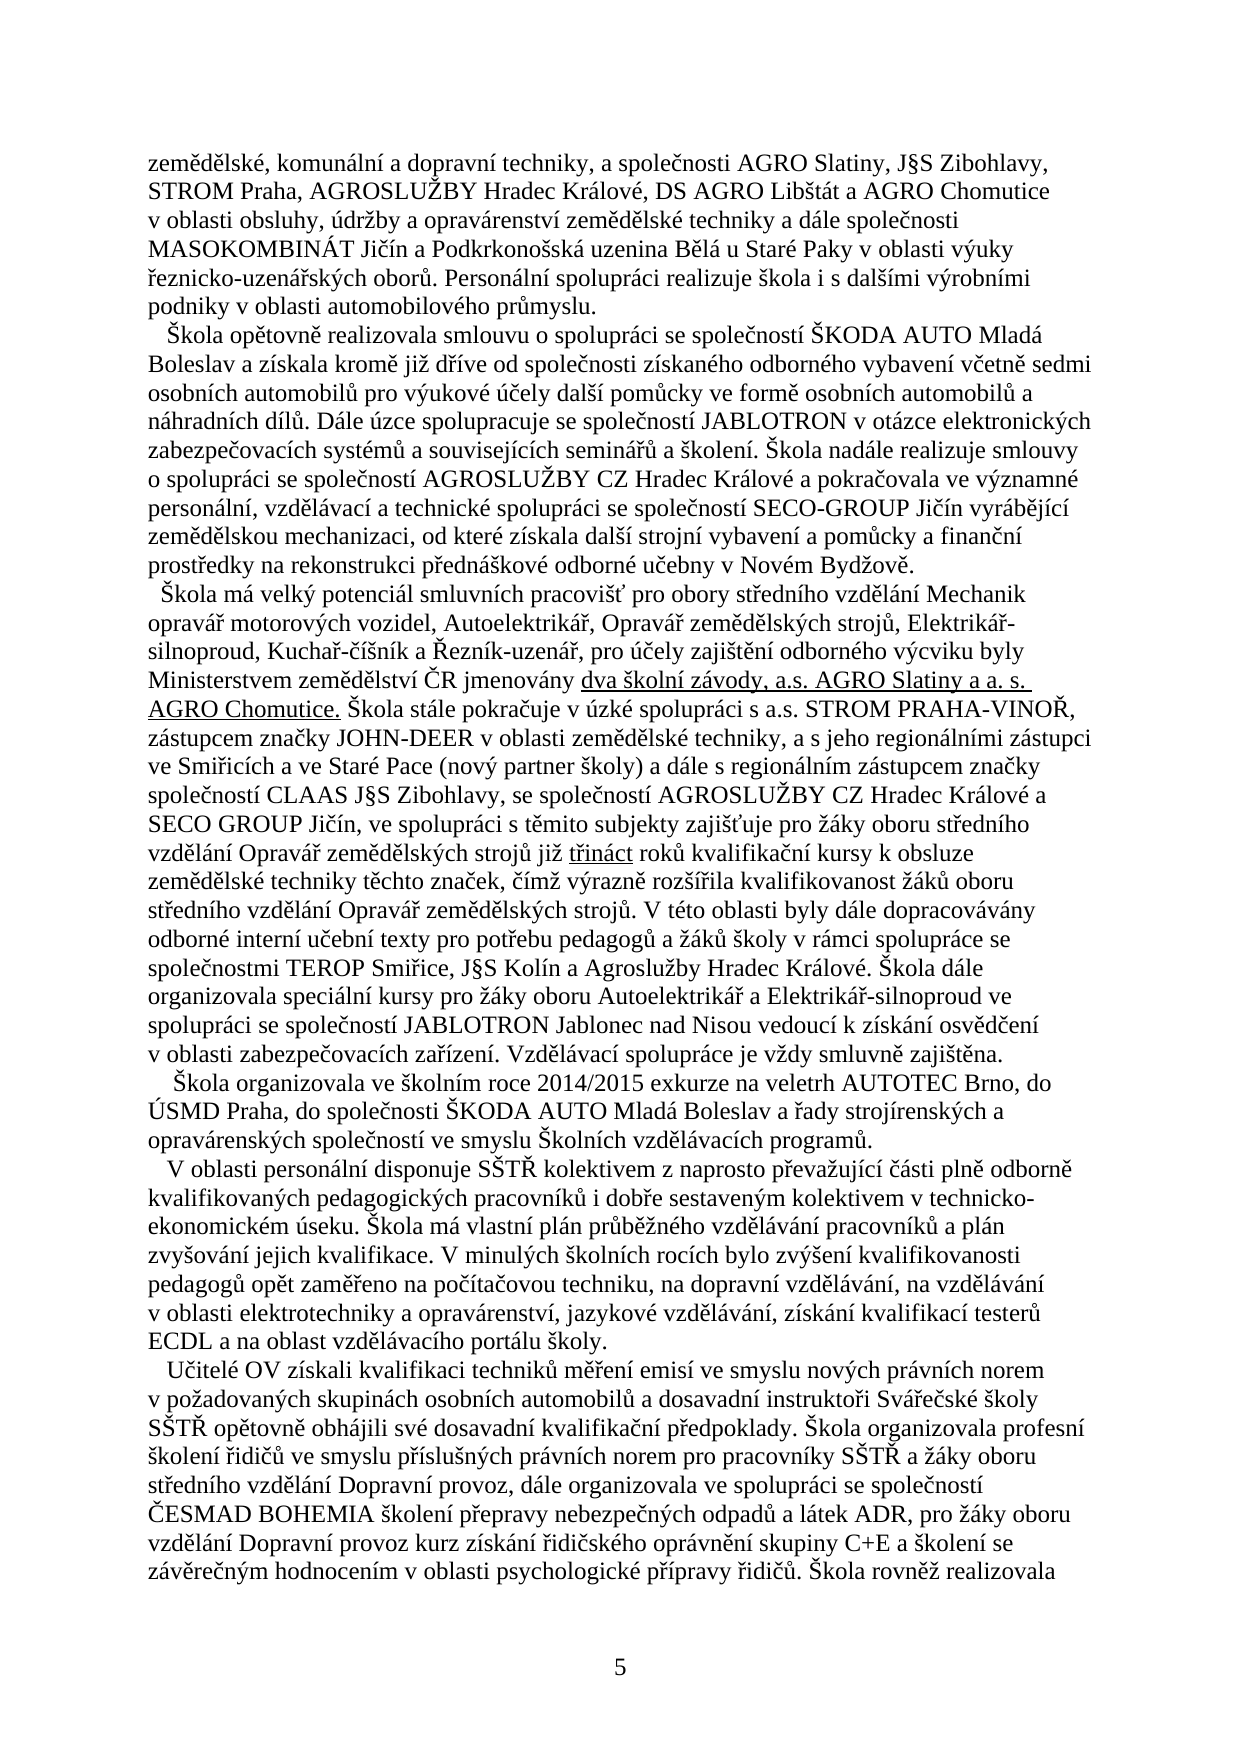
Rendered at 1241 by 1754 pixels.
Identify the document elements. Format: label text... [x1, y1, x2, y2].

text Škola opětovně realizovala smlouvu o spolupráci se společností ŠKODA AUTO Mladá Boleslav a získala kromě již dříve od společnosti získaného odborného vybavení včetně sedmi osobních automobilů pro výukové účely další pomůcky ve formě osobních automobilů a náhradních dílů. Dále úzce spolupracuje se společností JABLOTRON v otázce elektronických zabezpečovacích systémů a souvisejících seminářů a školení. Škola nadále realizuje smlouvy o spolupráci se společností AGROSLUŽBY CZ Hradec Králové a pokračovala ve významné personální, vzdělávací a technické spolupráci se společností SECO-GROUP Jičín vyrábějící zemědělskou mechanizaci, od které získala další strojní vybavení a pomůcky a finanční prostředky na rekonstrukci přednáškové odborné učebny v Novém Bydžově. Škola má velký potenciál smluvních pracovišť pro obory středního vzdělání Mechanik opravář motorových vozidel, Autoelektrikář, Opravář zemědělských strojů, Elektrikář-silnoproud, Kuchař-číšník a Řezník-uzenář, pro účely zajištění odborného výcviku byly Ministerstvem zemědělství ČR jmenovány dva školní závody, a.s. AGRO Slatiny a a. s. AGRO Chomutice. Škola stále pokračuje v úzké spolupráci s a.s. STROM PRAHA-VINOŘ, zástupcem značky JOHN-DEER v oblasti zemědělské techniky, a s jeho regionálními zástupci ve Smiřicích a ve Staré Pace (nový partner školy) a dále s regionálním zástupcem značky společností CLAAS J§S Zibohlavy, se společností AGROSLUŽBY CZ Hradec Králové a SECO GROUP Jičín, ve spolupráci s těmito subjekty zajišťuje pro žáky oboru středního vzdělání Opravář zemědělských strojů již třináct roků kvalifikační kursy k obsluze zemědělské techniky těchto značek, čímž výrazně rozšířila kvalifikovanost žáků oboru středního vzdělání Opravář zemědělských strojů. V této oblasti byly dále dopracovávány odborné interní učební texty pro potřebu pedagogů a žáků školy v rámci spolupráce se společnostmi TEROP Smiřice, J§S Kolín a Agroslužby Hradec Králové. Škola dále organizovala speciální kursy pro žáky oboru Autoelektrikář a Elektrikář-silnoproud ve spolupráci se společností JABLOTRON Jablonec nad Nisou vedoucí k získání osvědčení v oblasti zabezpečovacích zařízení. Vzdělávací spolupráce je vždy smluvně zajištěna. [148, 320, 1093, 1068]
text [148, 148, 1093, 320]
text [148, 1154, 1093, 1585]
text Škola organizovala ve školním roce 2014/2015 exkurze na veletrh AUTOTEC Brno, do ÚSMD Praha, do společnosti ŠKODA AUTO Mladá Boleslav a řady strojírenských a opravárenských společností ve smyslu Školních vzdělávacích programů. [148, 1068, 1093, 1154]
